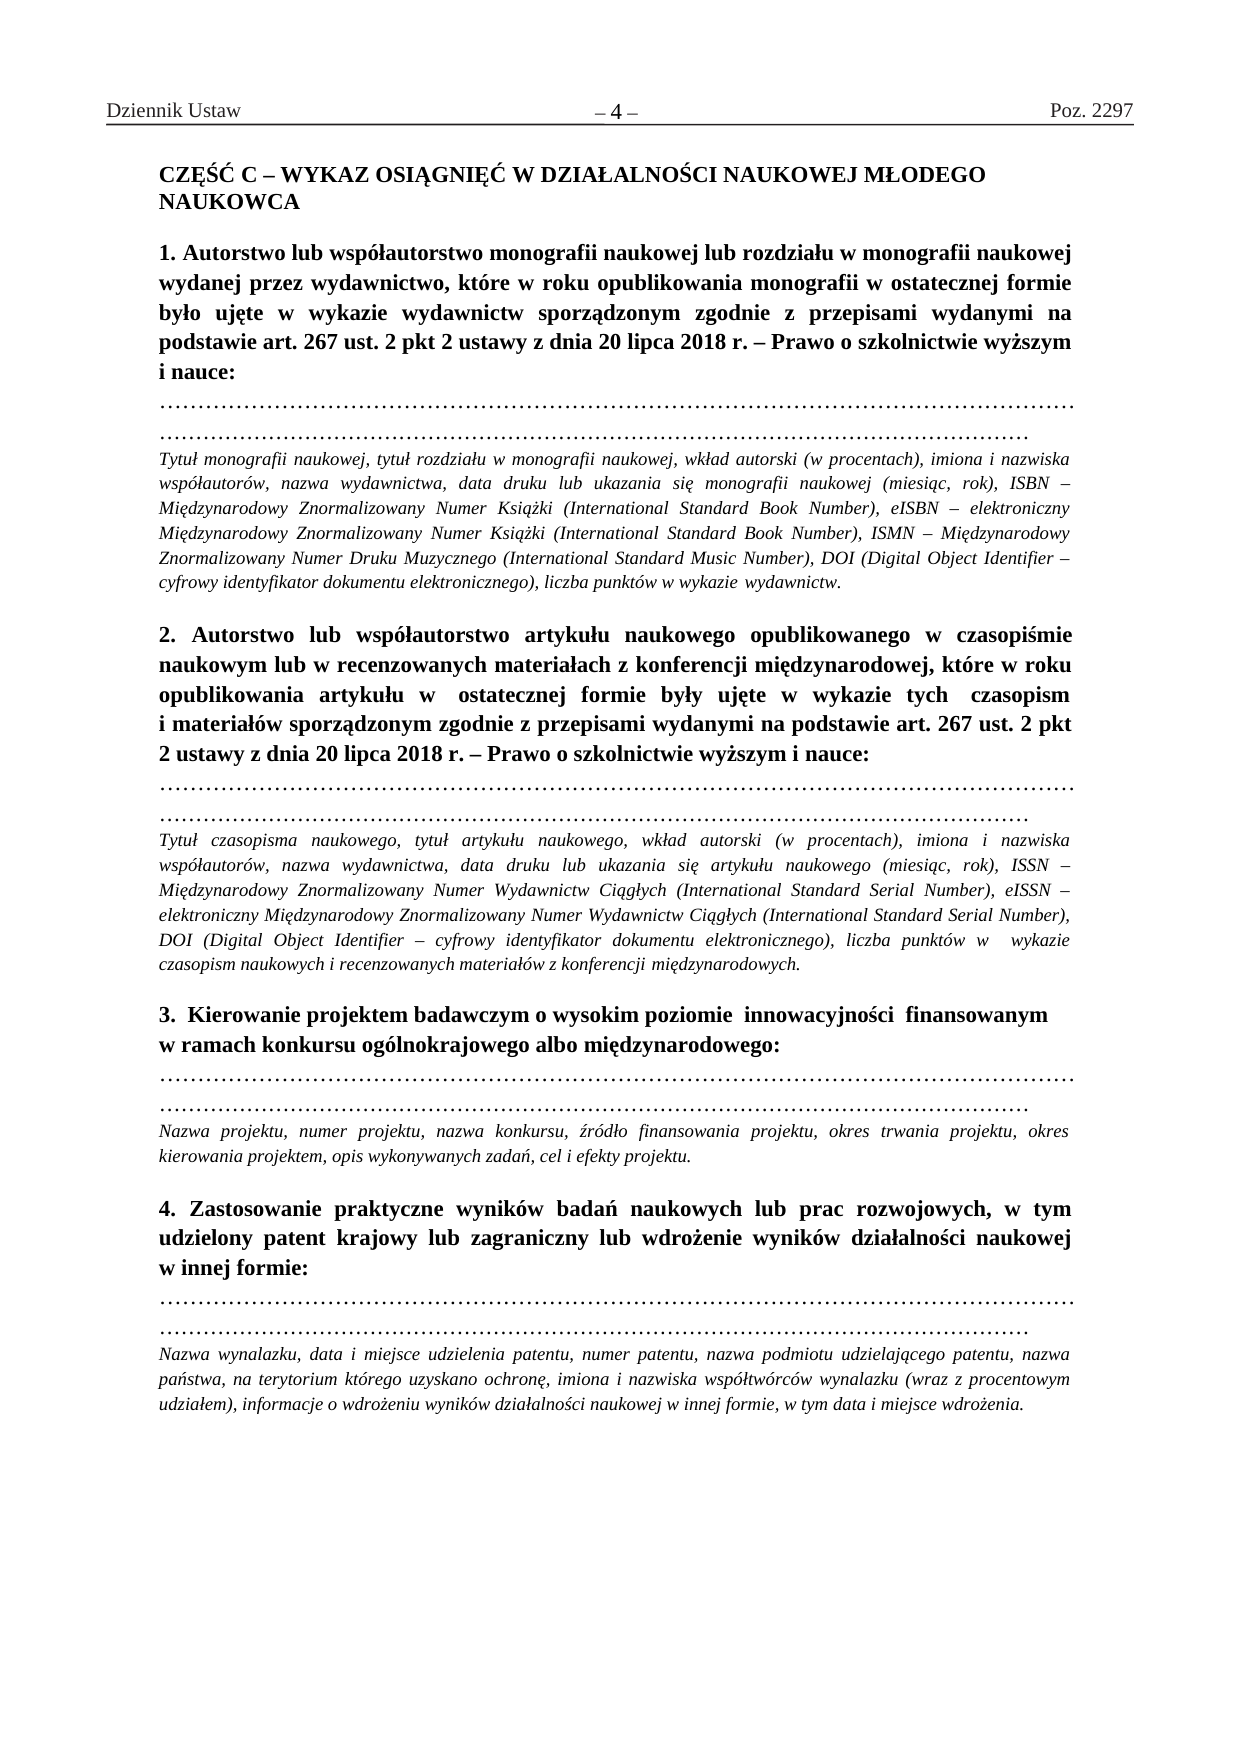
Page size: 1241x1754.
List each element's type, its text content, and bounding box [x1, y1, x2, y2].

text ………………………………………………………………………………………………………… Tytuł monografii naukowej, tytuł rozdziału w monografii naukowej, wkład autorski (w procentach), imiona i nazwiska współautorów, nazwa wydawnictwa, data druku lub ukazania się monografii naukowej (miesiąc, rok), ISBN – Międzynarodowy Znormalizowany Numer Książki (International Standard Book Number), eISBN – elektroniczny Międzynarodowy Znormalizowany Numer Książki (International Standard Book Number), ISMN – Międzynarodowy Znormalizowany Numer Druku Muzycznego (International Standard Music Number), DOI (Digital Object Identifier – cyfrowy identyfikator dokumentu elektronicznego), liczba punktów w wykazie wydawnictw. [159, 418, 1073, 593]
subtitle ………………………………………………………………………………………………………… [159, 770, 1144, 796]
subtitle Kierowanie projektem badawczym o wysokim poziomie innowacyjności finansowanym w ramach konkursu ogólnokrajowego albo międzynarodowego: [159, 1001, 1073, 1057]
subtitle ………………………………………………………………………………………………………… [159, 1060, 1144, 1086]
text ………………………………………………………………………………………………………… Nazwa projektu, numer projektu, nazwa konkursu, źródło finansowania projektu, okres trwania projektu, okres kierowania projektem, opis wykonywanych zadań, cel i efekty projektu. [159, 1090, 1073, 1166]
text ………………………………………………………………………………………………………… [159, 388, 1144, 414]
text ………………………………………………………………………………………………………… Tytuł czasopisma naukowego, tytuł artykułu naukowego, wkład autorski (w procentach), imiona i nazwiska współautorów, nazwa wydawnictwa, data druku lub ukazania się artykułu naukowego (miesiąc, rok), ISSN – Międzynarodowy Znormalizowany Numer Wydawnictw Ciągłych (International Standard Serial Number), eISSN – elektroniczny Międzynarodowy Znormalizowany Numer Wydawnictw Ciągłych (International Standard Serial Number), DOI (Digital Object Identifier – cyfrowy identyfikator dokumentu elektronicznego), liczba punktów w wykazie czasopism naukowych i recenzowanych materiałów z konferencji międzynarodowych. [159, 800, 1073, 975]
subtitle ………………………………………………………………………………………………………… [159, 1284, 1144, 1309]
subtitle Autorstwo lub współautorstwo artykułu naukowego opublikowanego w czasopiśmie naukowym lub w recenzowanych materiałach z konferencji międzynarodowej, które w roku opublikowania artykułu w ostatecznej formie były ujęte w wykazie tych czasopism i materiałów sporządzonym zgodnie z przepisami wydanymi na podstawie art. 267 ust. 2 pkt 2 ustawy z dnia 20 lipca 2018 r. – Prawo o szkolnictwie wyższym i nauce: [159, 621, 1073, 767]
subtitle Zastosowanie praktyczne wyników badań naukowych lub prac rozwojowych, w tym udzielony patent krajowy lub zagraniczny lub wdrożenie wyników działalności naukowej w innej formie: [159, 1194, 1073, 1280]
text CZĘŚĆ C – WYKAZ OSIĄGNIĘĆ W DZIAŁALNOŚCI NAUKOWEJ MŁODEGO NAUKOWCA [159, 161, 988, 214]
text ………………………………………………………………………………………………………… Nazwa wynalazku, data i miejsce udzielenia patentu, numer patentu, nazwa podmiotu udzielającego patentu, nazwa państwa, na terytorium którego uzyskano ochronę, imiona i nazwiska współtwórców wynalazku (wraz z procentowym udziałem), informacje o wdrożeniu wyników działalności naukowej w innej formie, w tym data i miejsce wdrożenia. [159, 1313, 1073, 1414]
list Autorstwo lub współautorstwo monografii naukowej lub rozdziału w monografii naukowej wydanej przez wydawnictwo, które w roku opublikowania monografii w ostatecznej formie było ujęte w wykazie wydawnictw sporządzonym zgodnie z przepisami wydanymi na podstawie art. 267 ust. 2 pkt 2 ustawy z dnia 20 lipca 2018 r. – Prawo o szkolnictwie wyższym i nauce: [159, 239, 1073, 384]
